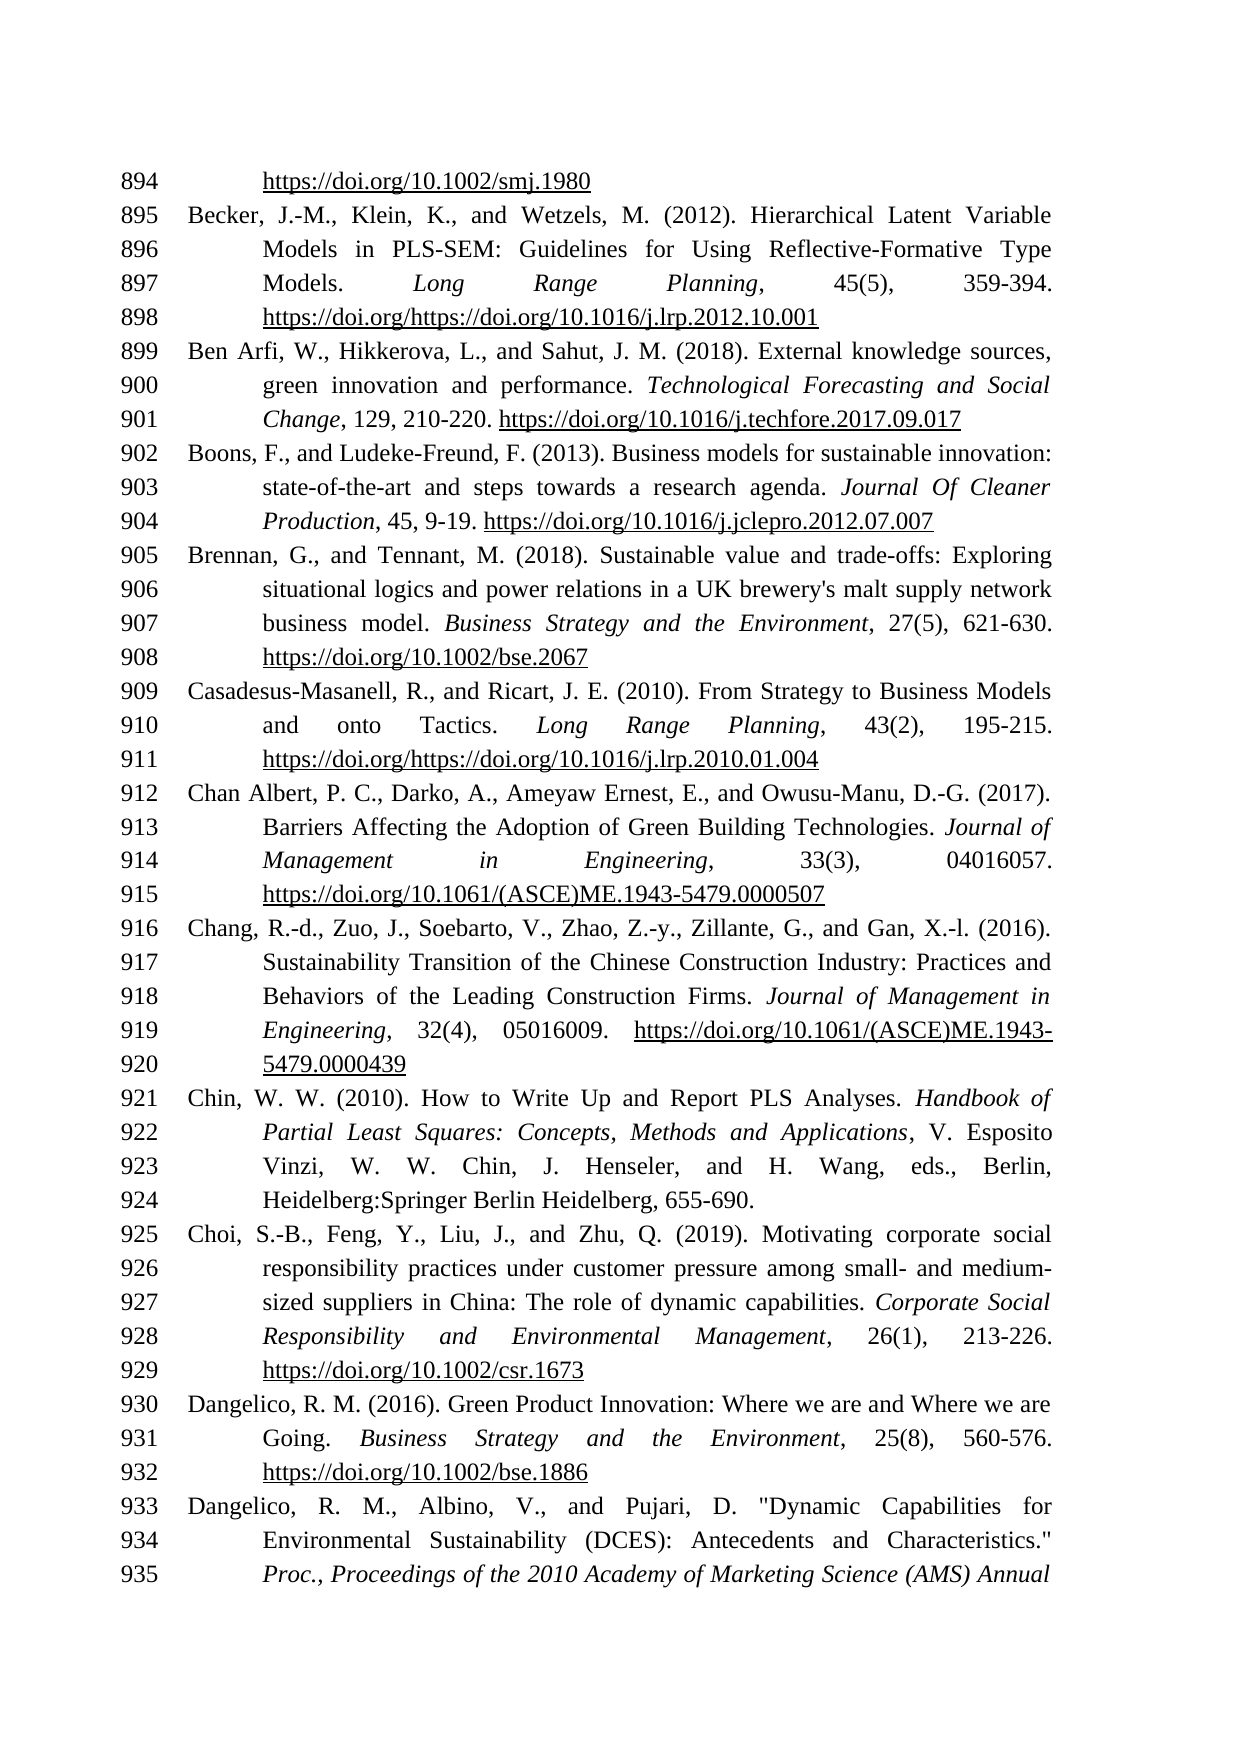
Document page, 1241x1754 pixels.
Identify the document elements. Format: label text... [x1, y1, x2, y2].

text Boons, F., and Ludeke-Freund, F. (2013). Business models for sustainable innovation: state-of-the-art and steps towards a research agenda. Journal Of Cleaner Production, 45, 9-19. https://doi.org/10.1016/j.jclepro.2012.07.007 [187, 436, 1053, 537]
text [187, 164, 1053, 198]
text Dangelico, R. M. (2016). Green Product Innovation: Where we are and Where we are Going. Business Strategy and the Environment, 25(8), 560-576. https://doi.org/10.1002/bse.1886 [187, 1386, 1053, 1488]
text Brennan, G., and Tennant, M. (2018). Sustainable value and trade-offs: Exploring situational logics and power relations in a UK brewery's malt supply network business model. Business Strategy and the Environment, 27(5), 621-630. https://doi.org/10.1002/bse.2067 [187, 537, 1053, 673]
text Choi, S.-B., Feng, Y., Liu, J., and Zhu, Q. (2019). Motivating corporate social responsibility practices under customer pressure among small- and medium-sized suppliers in China: The role of dynamic capabilities. Corporate Social Responsibility and Environmental Management, 26(1), 213-226. https://doi.org/10.1002/csr.1673 [187, 1217, 1053, 1386]
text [187, 1488, 1053, 1590]
text Ben Arfi, W., Hikkerova, L., and Sahut, J. M. (2018). External knowledge sources, green innovation and performance. Technological Forecasting and Social Change, 129, 210-220. https://doi.org/10.1016/j.techfore.2017.09.017 [187, 334, 1053, 436]
text Becker, J.-M., Klein, K., and Wetzels, M. (2012). Hierarchical Latent Variable Models in PLS-SEM: Guidelines for Using Reflective-Formative Type Models. Long Range Planning, 45(5), 359-394. https://doi.org/https://doi.org/10.1016/j.lrp.2012.10.001 [187, 198, 1053, 334]
text Chan Albert, P. C., Darko, A., Ameyaw Ernest, E., and Owusu-Manu, D.-G. (2017). Barriers Affecting the Adoption of Green Building Technologies. Journal of Management in Engineering, 33(3), 04016057. https://doi.org/10.1061/(ASCE)ME.1943-5479.0000507 [187, 775, 1053, 911]
text Chang, R.-d., Zuo, J., Soebarto, V., Zhao, Z.-y., Zillante, G., and Gan, X.-l. (2016). Sustainability Transition of the Chinese Construction Industry: Practices and Behaviors of the Leading Construction Firms. Journal of Management in Engineering, 32(4), 05016009. https://doi.org/10.1061/(ASCE)ME.1943-5479.0000439 [187, 911, 1053, 1081]
text Casadesus-Masanell, R., and Ricart, J. E. (2010). From Strategy to Business Models and onto Tactics. Long Range Planning, 43(2), 195-215. https://doi.org/https://doi.org/10.1016/j.lrp.2010.01.004 [187, 673, 1053, 775]
text Chin, W. W. (2010). How to Write Up and Report PLS Analyses. Handbook of Partial Least Squares: Concepts, Methods and Applications, V. Esposito Vinzi, W. W. Chin, J. Henseler, and H. Wang, eds., Berlin, Heidelberg:Springer Berlin Heidelberg, 655-690. [187, 1081, 1053, 1217]
